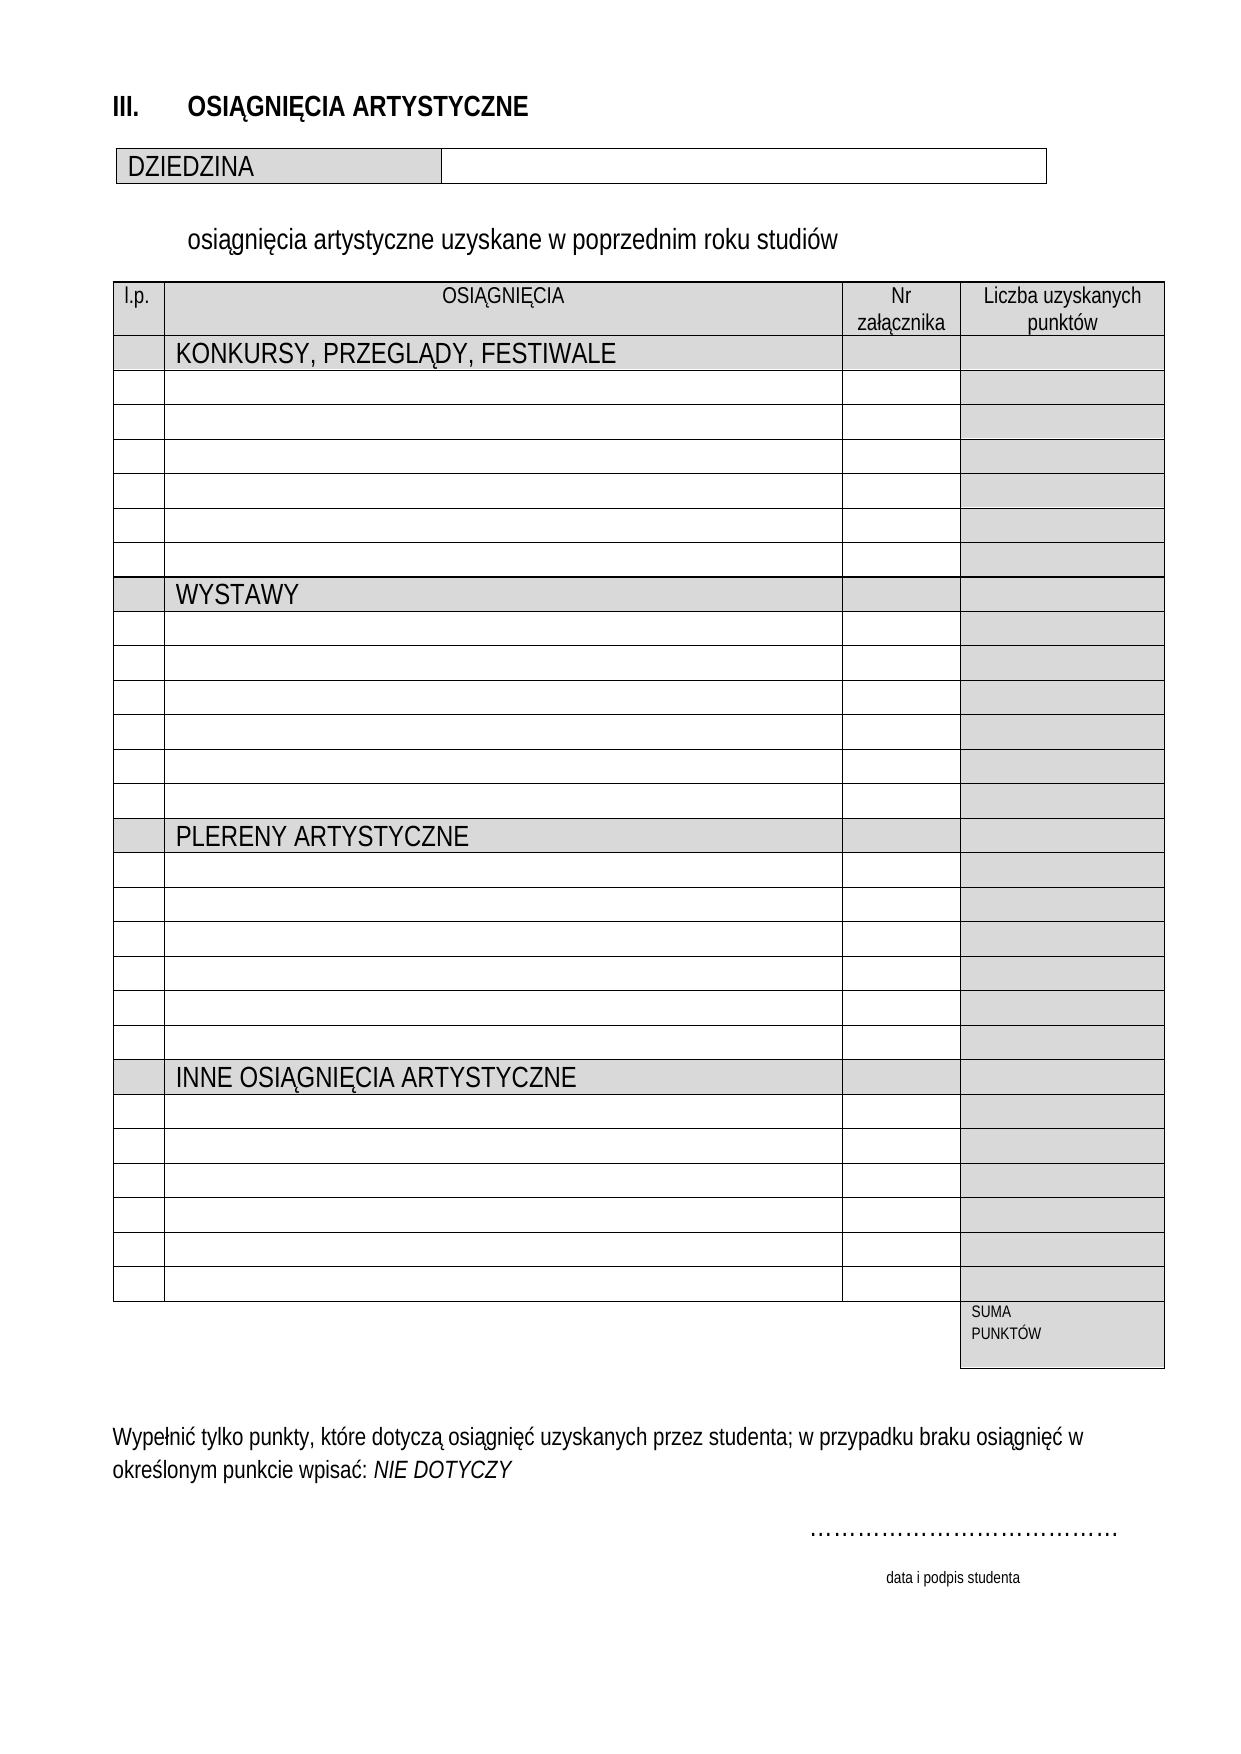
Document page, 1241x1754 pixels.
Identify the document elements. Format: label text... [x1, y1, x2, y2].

table_header Nr załącznika [843, 283, 960, 335]
table_cell [961, 1267, 1164, 1301]
table_cell [961, 1164, 1164, 1197]
table_cell [843, 1164, 960, 1197]
table_cell [843, 543, 960, 576]
table_cell [843, 750, 960, 783]
table_cell [843, 1198, 960, 1232]
table_cell [961, 612, 1164, 645]
table_cell [165, 853, 842, 887]
table_cell [165, 991, 842, 1025]
table_cell [961, 578, 1164, 611]
table_cell [114, 750, 164, 783]
table_cell [114, 405, 164, 438]
table_cell [114, 336, 164, 369]
table_cell [961, 819, 1164, 852]
table_cell [843, 405, 960, 438]
table_cell [165, 371, 842, 404]
table_cell [114, 474, 164, 507]
table_cell [165, 1233, 842, 1266]
table_cell [843, 612, 960, 645]
table_cell [165, 1026, 842, 1059]
table_cell [114, 681, 164, 714]
table_cell [114, 853, 164, 887]
table_header [442, 149, 1046, 183]
table_cell [114, 1233, 164, 1266]
table_cell [843, 1129, 960, 1163]
table_cell [165, 715, 842, 749]
table_cell [843, 715, 960, 749]
table_cell [961, 681, 1164, 714]
table_cell [961, 405, 1164, 438]
table_cell [165, 750, 842, 783]
table_header l.p. [114, 283, 164, 335]
table_cell [843, 1060, 960, 1094]
table_cell [165, 1267, 842, 1301]
table_cell [165, 474, 842, 507]
list OSIĄGNIĘCIA ARTYSTYCZNE [112, 89, 1165, 122]
table_cell INNE OSIĄGNIĘCIA ARTYSTYCZNE [165, 1060, 842, 1094]
table_cell [114, 819, 164, 852]
table_cell [843, 371, 960, 404]
table_cell [114, 612, 164, 645]
table_cell [165, 509, 842, 542]
table_cell [843, 681, 960, 714]
table_cell [165, 888, 842, 921]
table_cell [843, 784, 960, 818]
table_cell [114, 922, 164, 956]
table_cell [165, 1129, 842, 1163]
table_cell [961, 1060, 1164, 1094]
table_cell [165, 612, 842, 645]
table_cell [843, 474, 960, 507]
table_cell [961, 1198, 1164, 1232]
list osiągnięcia artystyczne uzyskane w poprzednim roku studiów [187, 222, 1165, 256]
table_cell [114, 1095, 164, 1128]
table_cell [165, 1164, 842, 1197]
table_cell [961, 991, 1164, 1025]
table_cell [114, 991, 164, 1025]
table_cell [961, 336, 1164, 369]
table_cell [114, 1129, 164, 1163]
table_cell [843, 922, 960, 956]
table_cell PLERENY ARTYSTYCZNE [165, 819, 842, 852]
table_cell [961, 784, 1164, 818]
table_cell [843, 1233, 960, 1266]
table_cell [114, 646, 164, 680]
table_cell [114, 715, 164, 749]
table_cell [961, 922, 1164, 956]
table_cell [961, 543, 1164, 576]
table_cell [961, 1095, 1164, 1128]
table_cell [961, 646, 1164, 680]
table_cell [961, 509, 1164, 542]
table_cell [114, 784, 164, 818]
table_cell [114, 371, 164, 404]
text Wypełnić tylko punkty, które dotyczą osiągnięć uzyskanych przez studenta; w przypadku braku osiągnięć w określonym punkcie wpisać: NIE DOTYCZY [112, 1422, 1165, 1484]
table_cell [961, 1129, 1164, 1163]
table_header DZIEDZINA [117, 149, 441, 183]
table_cell [114, 1267, 164, 1301]
table_cell [114, 543, 164, 576]
table_cell [114, 509, 164, 542]
table_cell [114, 1026, 164, 1059]
table_cell [961, 853, 1164, 887]
table_cell [961, 715, 1164, 749]
table_cell [114, 888, 164, 921]
table_cell [165, 957, 842, 990]
table_cell [843, 957, 960, 990]
table_cell [961, 371, 1164, 404]
table_cell [843, 509, 960, 542]
table_cell [165, 922, 842, 956]
table_cell [165, 405, 842, 438]
table_cell [843, 888, 960, 921]
table_cell KONKURSY, PRZEGLĄDY, FESTIWALE [165, 336, 842, 369]
table_cell [165, 1095, 842, 1128]
table_cell [165, 646, 842, 680]
table_cell [165, 440, 842, 473]
table_header OSIĄGNIĘCIA [165, 283, 842, 335]
table_cell [843, 336, 960, 369]
table_cell [165, 1198, 842, 1232]
table_cell [843, 853, 960, 887]
table_cell [961, 957, 1164, 990]
table_cell [114, 1164, 164, 1197]
table_cell [961, 474, 1164, 507]
table_cell [843, 1267, 960, 1301]
table_cell [843, 440, 960, 473]
table_cell [114, 578, 164, 611]
table_cell [114, 1198, 164, 1232]
table_cell WYSTAWY [165, 578, 842, 611]
table_cell [165, 681, 842, 714]
text data i podpis studenta [815, 1568, 1165, 1587]
table_cell [114, 440, 164, 473]
text ………………………………… [75, 1509, 1165, 1542]
table_cell [114, 957, 164, 990]
table_cell [961, 440, 1164, 473]
table_cell SUMA PUNKTÓW [961, 1302, 1164, 1367]
table_cell [961, 750, 1164, 783]
table_cell [843, 578, 960, 611]
table_cell [961, 888, 1164, 921]
table_cell [165, 543, 842, 576]
table_cell [843, 1095, 960, 1128]
table_cell [843, 819, 960, 852]
table_cell [961, 1026, 1164, 1059]
table_header Liczba uzyskanych punktów [961, 283, 1164, 335]
table_cell [114, 1060, 164, 1094]
table_cell [843, 646, 960, 680]
table_cell [843, 1026, 960, 1059]
table_cell [165, 784, 842, 818]
table_cell [843, 991, 960, 1025]
table_cell [961, 1233, 1164, 1266]
